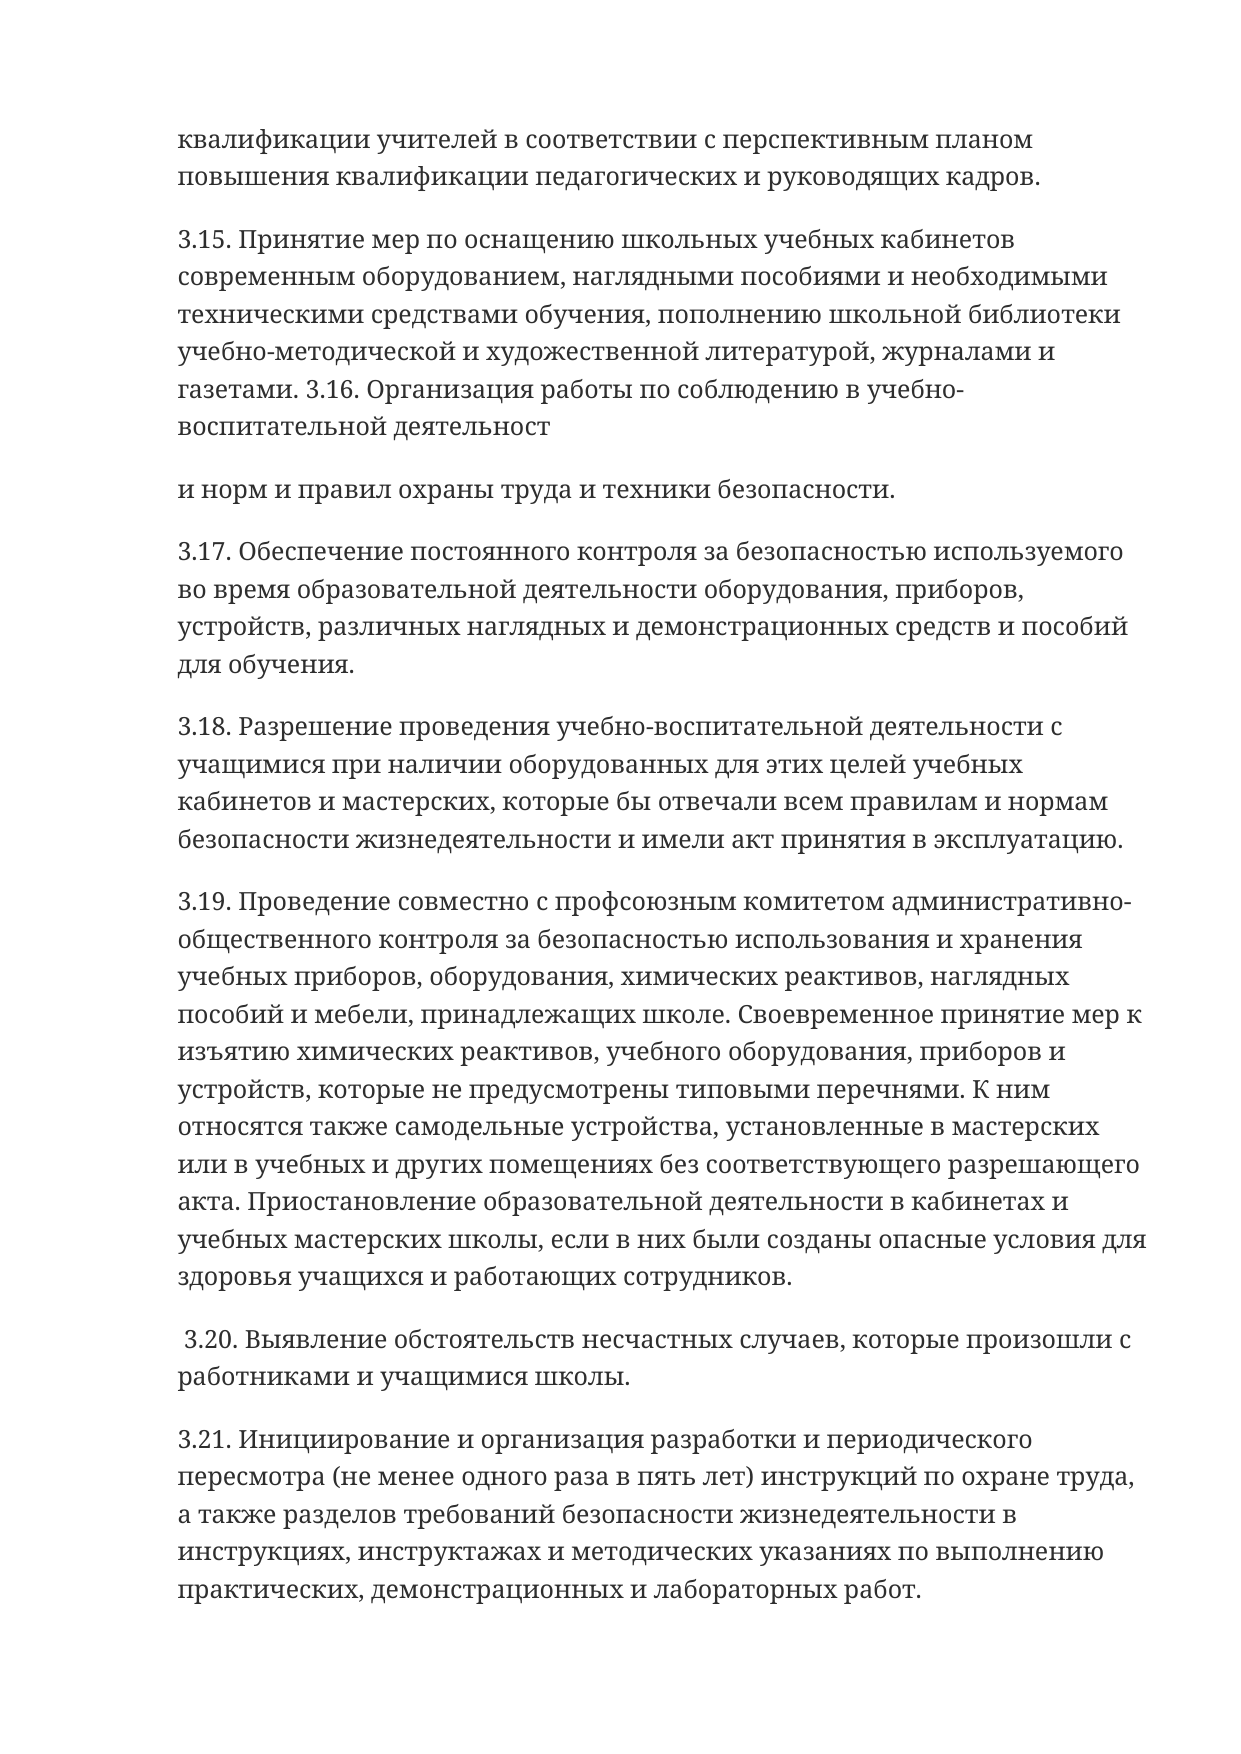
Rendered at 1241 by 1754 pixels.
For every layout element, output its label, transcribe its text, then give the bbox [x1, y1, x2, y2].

text и норм и правил охраны труда и техники безопасности. [177, 468, 1152, 506]
text 3.17. Обеспечение постоянного контроля за безопасностью используемого во время образовательной деятельности оборудования, приборов, устройств, различных наглядных и демонстрационных средств и пособий для обучения. [177, 531, 1152, 681]
text 3.20. Выявление обстоятельств несчастных случаев, которые произошли с работниками и учащимися школы. [177, 1318, 1152, 1393]
text 3.18. Разрешение проведения учебно-воспитательной деятельности с учащимися при наличии оборудованных для этих целей учебных кабинетов и мастерских, которые бы отвечали всем правилам и нормам безопасности жизнедеятельности и имели акт принятия в эксплуатацию. [177, 706, 1152, 856]
text 3.21. Инициирование и организация разработки и периодического пересмотра (не менее одного раза в пять лет) инструкций по охране труда, а также разделов требований безопасности жизнедеятельности в инструкциях, инструктажах и методических указаниях по выполнению практических, демонстрационных и лабораторных работ. [177, 1418, 1152, 1606]
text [177, 118, 1152, 193]
text 3.15. Принятие мер по оснащению школьных учебных кабинетов современным оборудованием, наглядными пособиями и необходимыми техническими средствами обучения, пополнению школьной библиотеки учебно-методической и художественной литературой, журналами и газетами. 3.16. Организация работы по соблюдению в учебно-воспитательной деятельност [177, 218, 1152, 443]
text 3.19. Проведение совместно с профсоюзным комитетом административно-общественного контроля за безопасностью использования и хранения учебных приборов, оборудования, химических реактивов, наглядных пособий и мебели, принадлежащих школе. Своевременное принятие мер к изъятию химических реактивов, учебного оборудования, приборов и устройств, которые не предусмотрены типовыми перечнями. К ним относятся также самодельные устройства, установленные в мастерских или в учебных и других помещениях без соответствующего разрешающего акта. Приостановление образовательной деятельности в кабинетах и учебных мастерских школы, если в них были созданы опасные условия для здоровья учащихся и работающих сотрудников. [177, 881, 1152, 1293]
